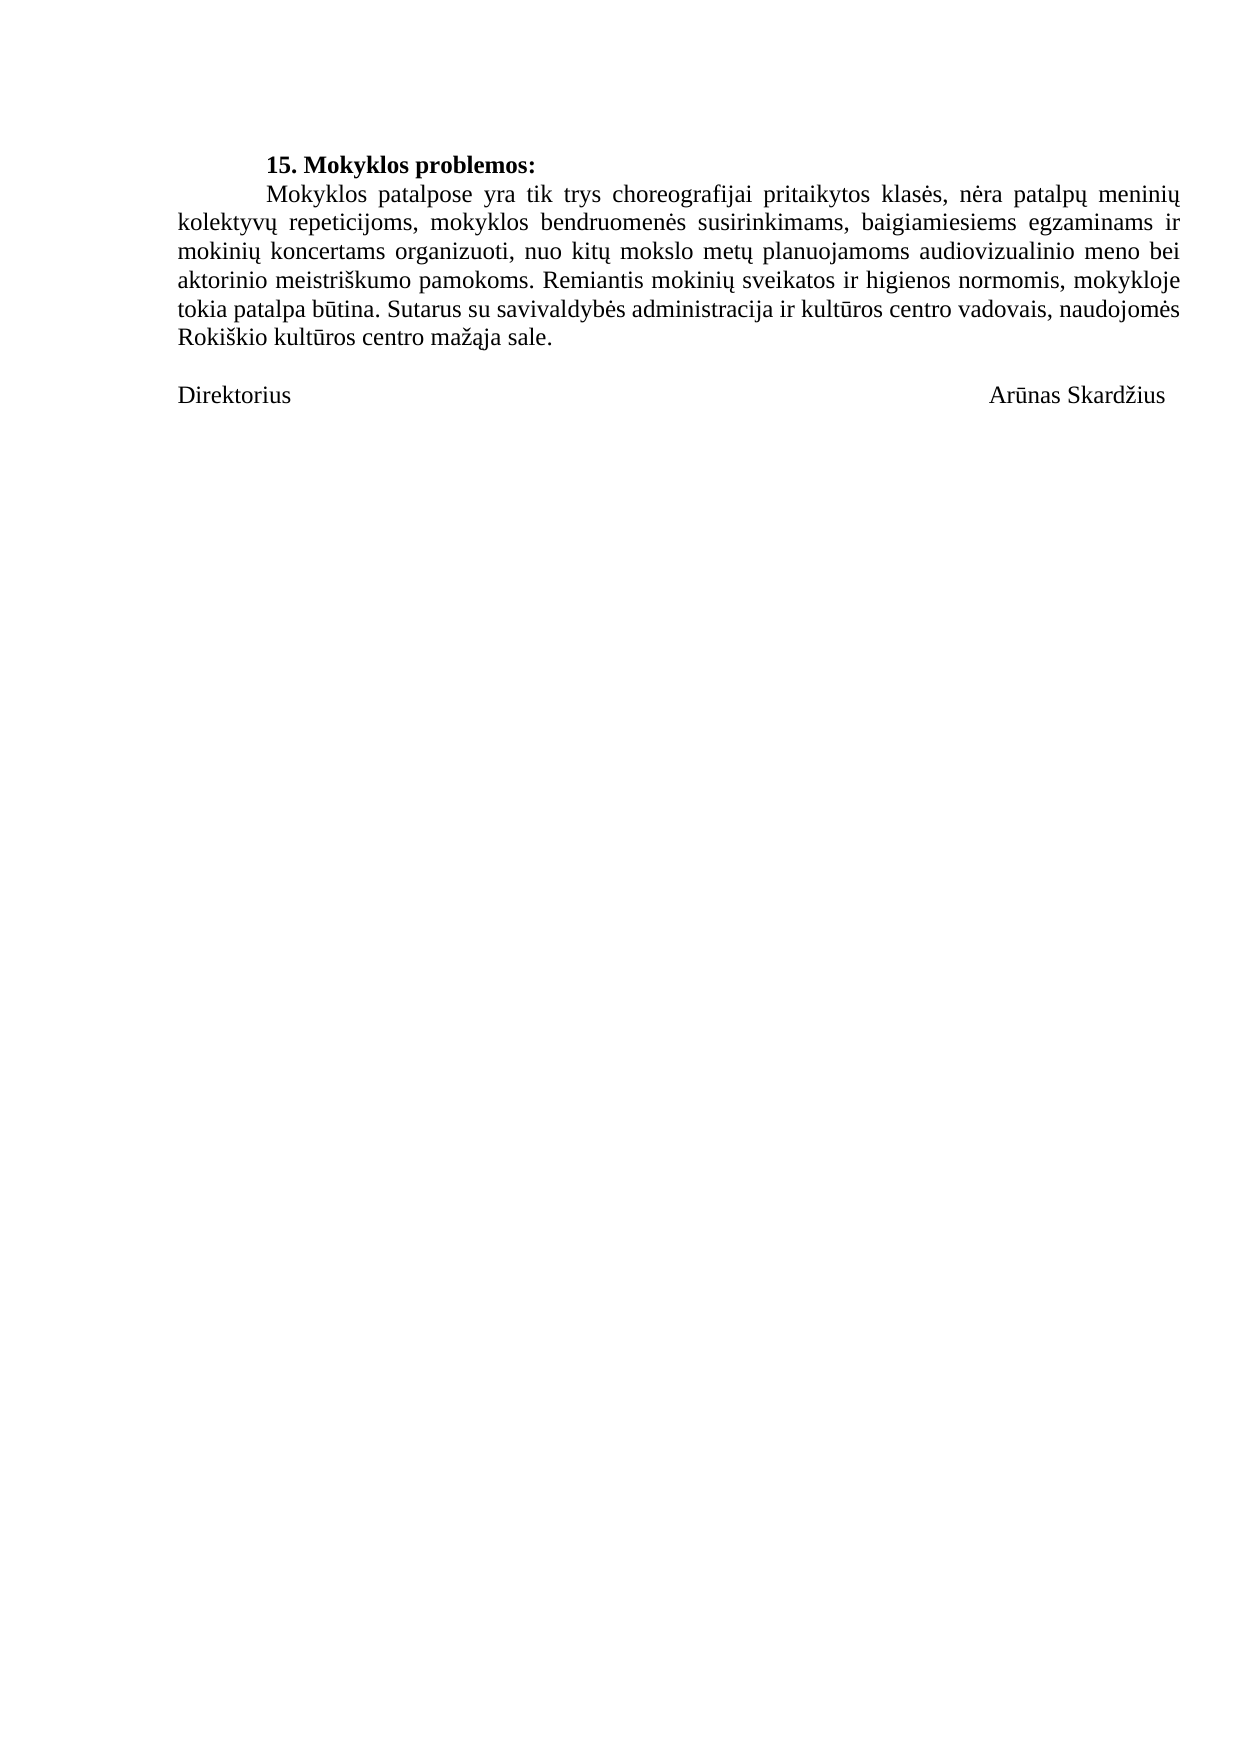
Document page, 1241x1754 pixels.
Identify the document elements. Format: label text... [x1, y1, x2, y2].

text Mokyklos patalpose yra tik trys choreografijai pritaikytos klasės, nėra patalpų meninių kolektyvų repeticijoms, mokyklos bendruomenės susirinkimams, baigiamiesiems egzaminams ir mokinių koncertams organizuoti, nuo kitų mokslo metų planuojamoms audiovizualinio meno bei aktorinio meistriškumo pamokoms. Remiantis mokinių sveikatos ir higienos normomis, mokykloje tokia patalpa būtina. Sutarus su savivaldybės administracija ir kultūros centro vadovais, naudojomės Rokiškio kultūros centro mažąja sale. [177, 179, 1181, 351]
text 15. Mokyklos problemos: [177, 150, 1181, 179]
text Direktorius Arūnas Skardžius [177, 380, 1181, 409]
